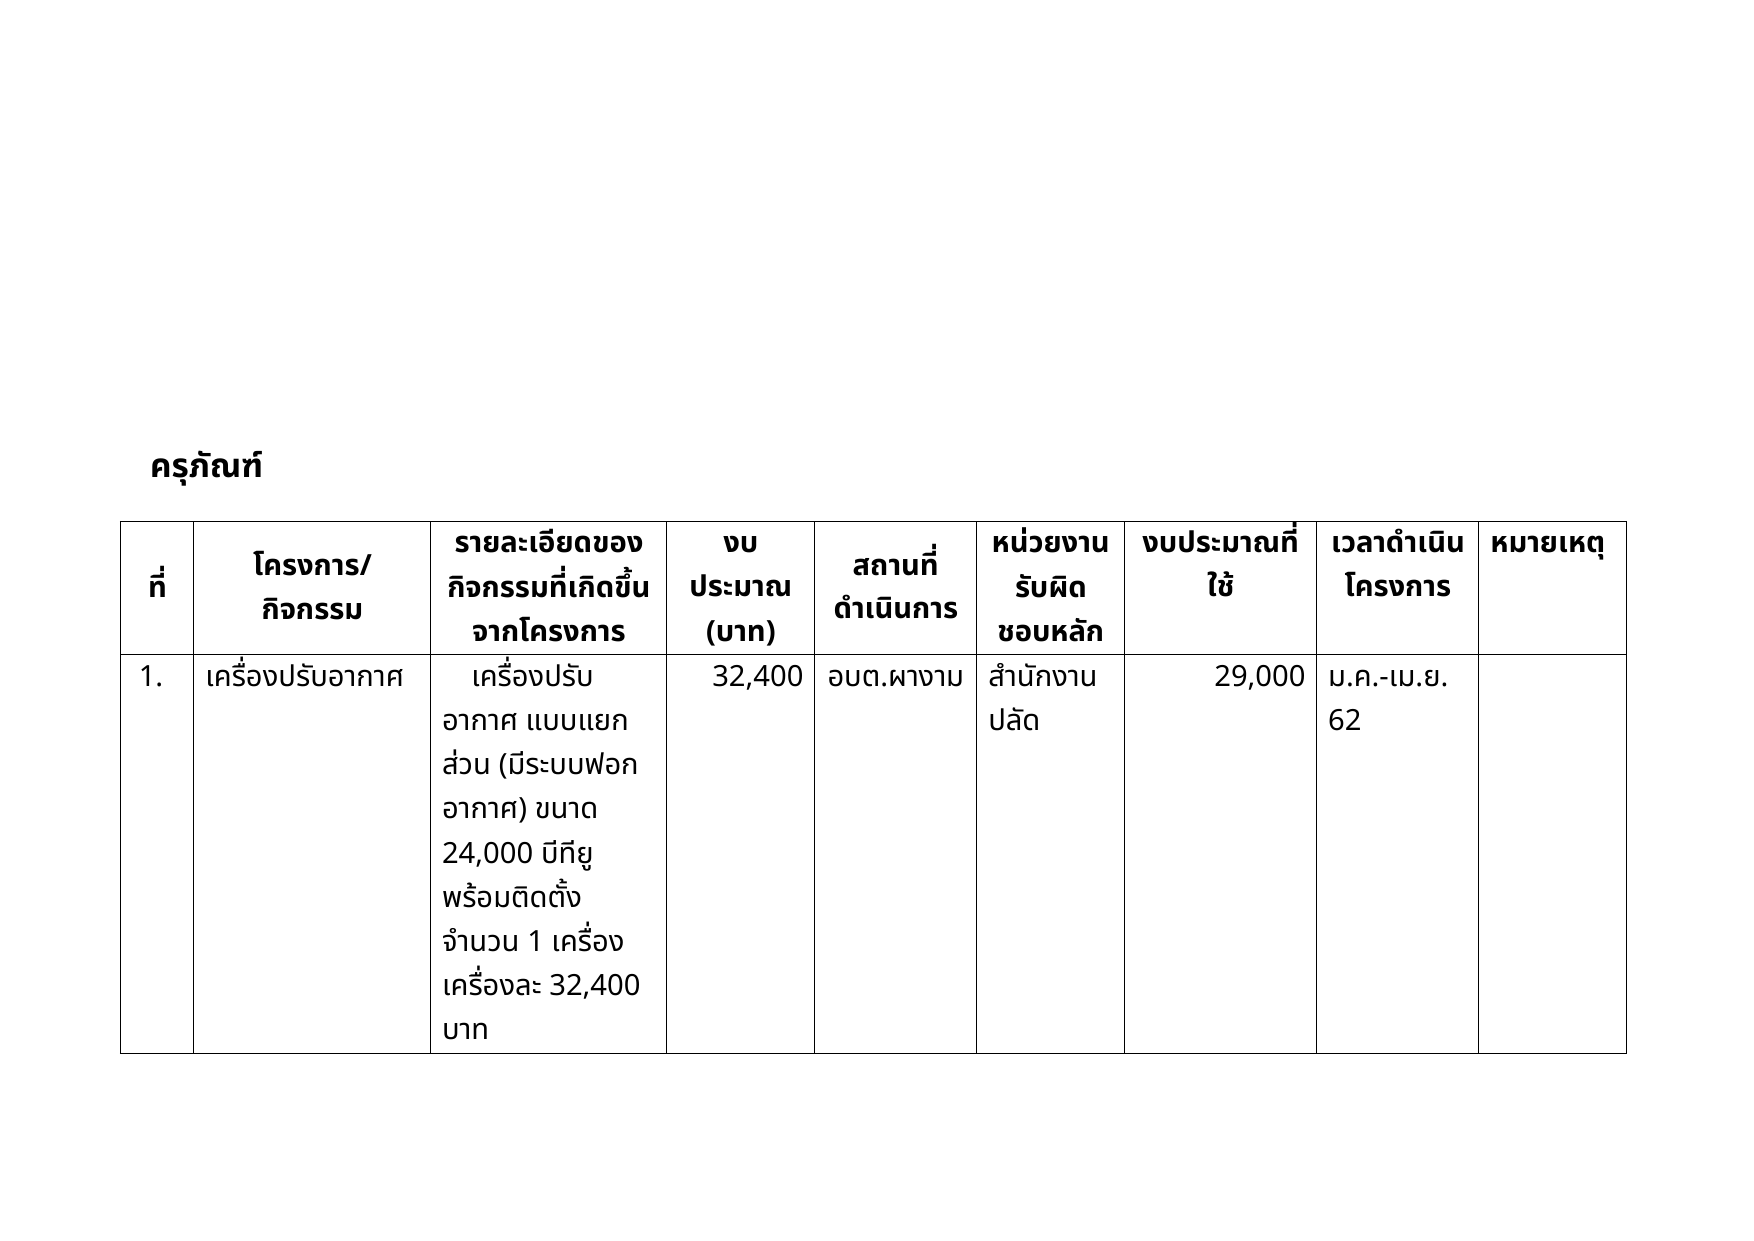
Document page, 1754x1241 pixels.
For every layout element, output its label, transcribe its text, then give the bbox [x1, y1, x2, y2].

table_header หน่วยงานรับผิดชอบหลัก [977, 522, 1124, 654]
table_cell [121, 655, 193, 1053]
table_cell เครื่องปรับอากาศ [194, 655, 430, 1053]
table_header โครงการ/กิจกรรม [194, 522, 430, 654]
table_header สถานที่ ดำเนินการ [815, 522, 976, 654]
table_cell 29,000 [1125, 655, 1316, 1053]
text ครุภัณฑ์ [150, 442, 1604, 492]
table_cell สำนักงานปลัด [977, 655, 1124, 1053]
table_header งบประมาณที่ใช้ [1125, 522, 1316, 654]
table_header งบประมาณ (บาท) [667, 522, 814, 654]
table_cell [1479, 655, 1626, 1053]
table_header ที่ [121, 522, 193, 654]
table_cell 32,400 [667, 655, 814, 1053]
table_cell ม.ค.-เม.ย. 62 [1317, 655, 1478, 1053]
table_header รายละเอียดของกิจกรรมที่เกิดขึ้นจากโครงการ [431, 522, 666, 654]
table_cell อบต.ผางาม [815, 655, 976, 1053]
table_header เวลาดำเนินโครงการ [1317, 522, 1478, 654]
table_cell เครื่องปรับอากาศ แบบแยกส่วน (มีระบบฟอกอากาศ) ขนาด 24,000 บีทียู พร้อมติดตั้ง จำนวน 1 เครื่อง เครื่องละ 32,400 บาท [431, 655, 666, 1053]
table_header หมายเหตุ [1479, 522, 1626, 654]
